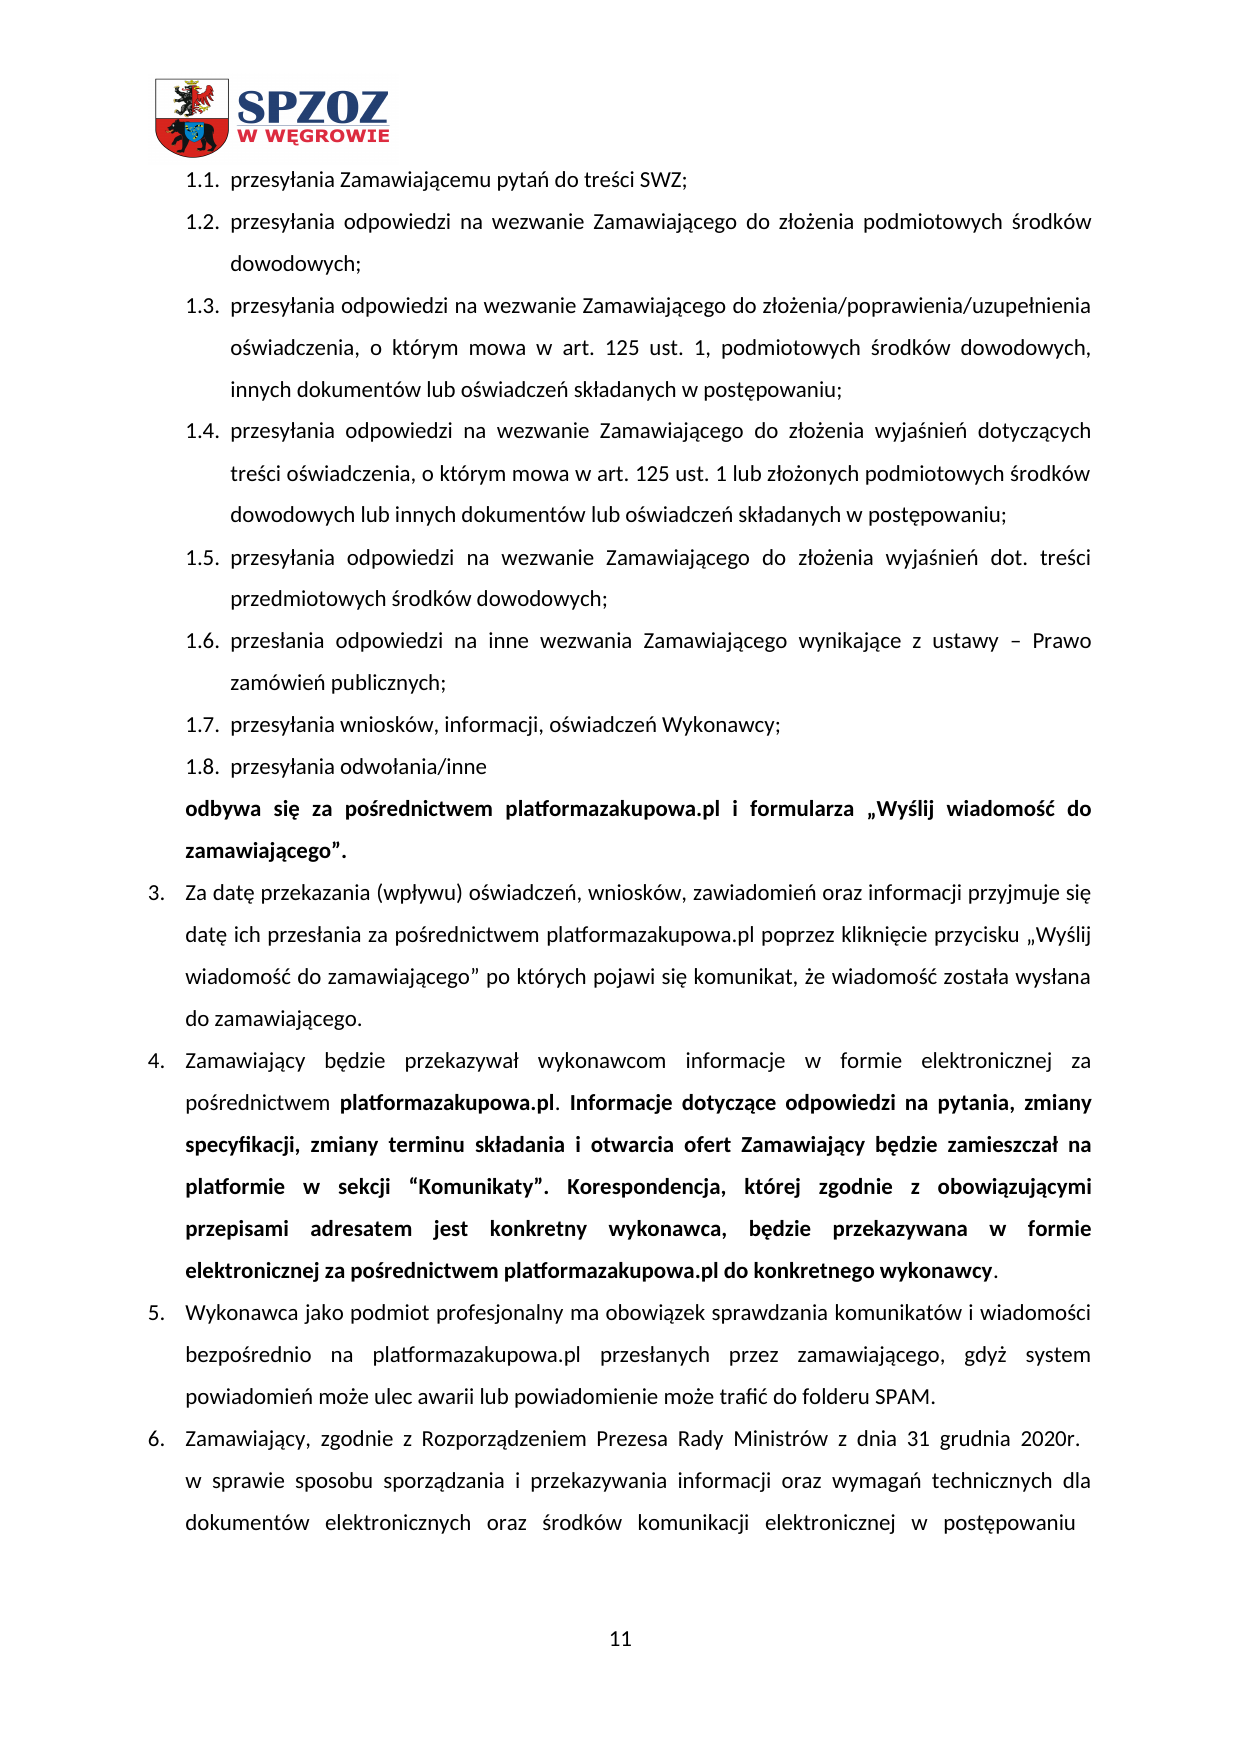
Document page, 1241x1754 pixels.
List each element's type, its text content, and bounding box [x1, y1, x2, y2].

list Wykonawca jako podmiot profesjonalny ma obowiązek sprawdzania komunikatów i wiadomości bezpośrednio na platformazakupowa.pl przesłanych przez zamawiającego, gdyż system powiadomień może ulec awarii lub powiadomienie może trafić do folderu SPAM. [148, 1298, 1093, 1410]
list przesyłania Zamawiającemu pytań do treści SWZ; [185, 165, 1093, 193]
list przesyłania odpowiedzi na wezwanie Zamawiającego do złożenia wyjaśnień dot. treści przedmiotowych środków dowodowych; [185, 543, 1093, 613]
list Za datę przekazania (wpływu) oświadczeń, wniosków, zawiadomień oraz informacji przyjmuje się datę ich przesłania za pośrednictwem platformazakupowa.pl poprzez kliknięcie przycisku „Wyślij wiadomość do zamawiającego” po których pojawi się komunikat, że wiadomość została wysłana do zamawiającego. [148, 878, 1093, 1032]
list przesyłania odpowiedzi na wezwanie Zamawiającego do złożenia wyjaśnień dotyczących treści oświadczenia, o którym mowa w art. 125 ust. 1 lub złożonych podmiotowych środków dowodowych lub innych dokumentów lub oświadczeń składanych w postępowaniu; [185, 417, 1093, 529]
list przesłania odpowiedzi na inne wezwania Zamawiającego wynikające z ustawy – Prawo zamówień publicznych; [185, 627, 1093, 697]
list przesyłania odwołania/inne [185, 752, 1093, 781]
picture [147, 73, 400, 165]
list Zamawiający będzie przekazywał wykonawcom informacje w formie elektronicznej za pośrednictwem platformazakupowa.pl. Informacje dotyczące odpowiedzi na pytania, zmiany specyfikacji, zmiany terminu składania i otwarcia ofert Zamawiający będzie zamieszczał na platformie w sekcji “Komunikaty”. Korespondencja, której zgodnie z obowiązującymi przepisami adresatem jest konkretny wykonawca, będzie przekazywana w formie elektronicznej za pośrednictwem platformazakupowa.pl do konkretnego wykonawcy. [148, 1046, 1093, 1284]
text odbywa się za pośrednictwem platformazakupowa.pl i formularza „Wyślij wiadomość do zamawiającego”. [185, 794, 1093, 864]
list przesyłania odpowiedzi na wezwanie Zamawiającego do złożenia/poprawienia/uzupełnienia oświadczenia, o którym mowa w art. 125 ust. 1, podmiotowych środków dowodowych, innych dokumentów lub oświadczeń składanych w postępowaniu; [185, 291, 1093, 403]
list przesyłania wniosków, informacji, oświadczeń Wykonawcy; [185, 711, 1093, 738]
list przesyłania odpowiedzi na wezwanie Zamawiającego do złożenia podmiotowych środków dowodowych; [185, 207, 1093, 277]
